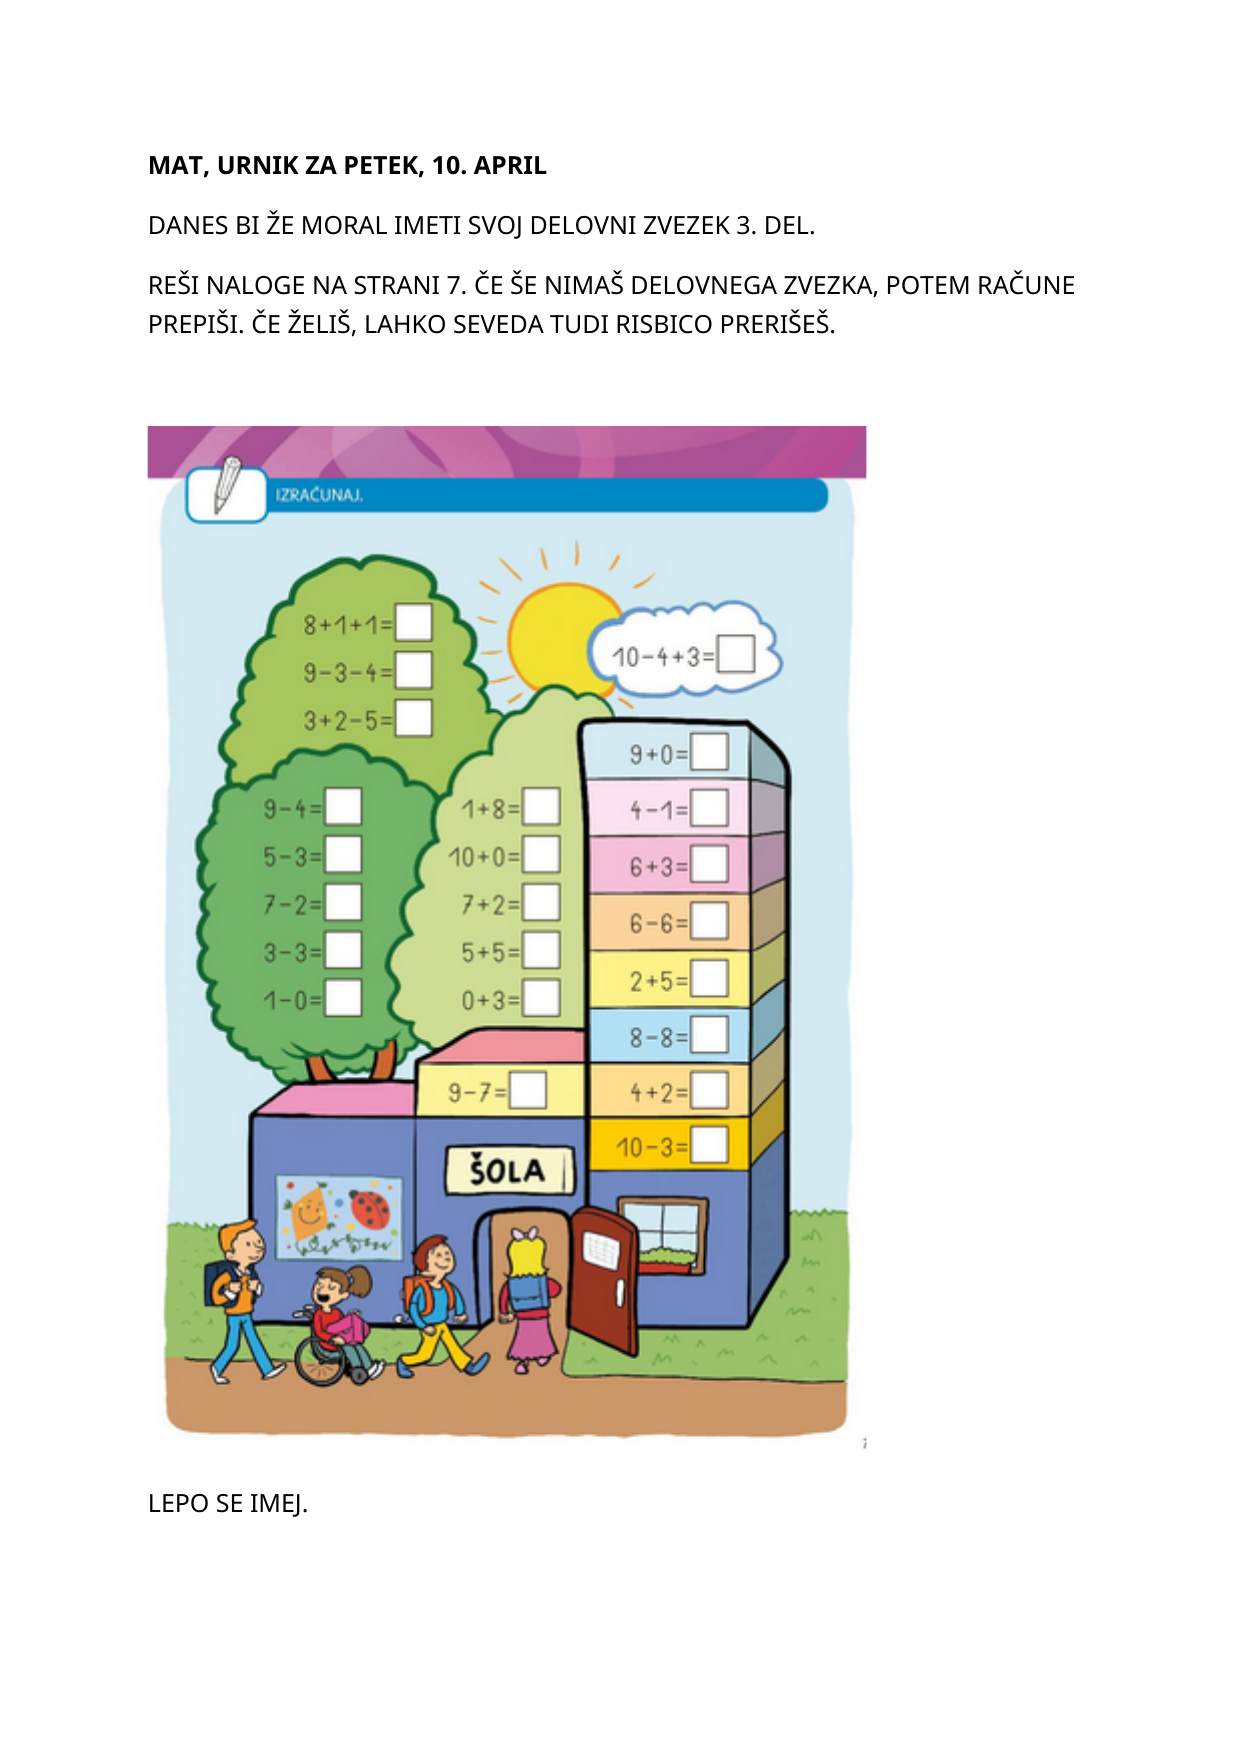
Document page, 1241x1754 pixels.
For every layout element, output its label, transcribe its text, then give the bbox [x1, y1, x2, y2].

text MAT, URNIK ZA PETEK, 10. APRIL [148, 148, 1093, 182]
text LEPO SE IMEJ. [148, 1486, 1093, 1520]
picture [147, 426, 867, 1462]
text REŠI NALOGE NA STRANI 7. ČE ŠE NIMAŠ DELOVNEGA ZVEZKA, POTEM RAČUNE PREPIŠI. ČE ŽELIŠ, LAHKO SEVEDA TUDI RISBICO PRERIŠEŠ. [148, 268, 1093, 341]
text DANES BI ŽE MORAL IMETI SVOJ DELOVNI ZVEZEK 3. DEL. [148, 208, 1093, 242]
